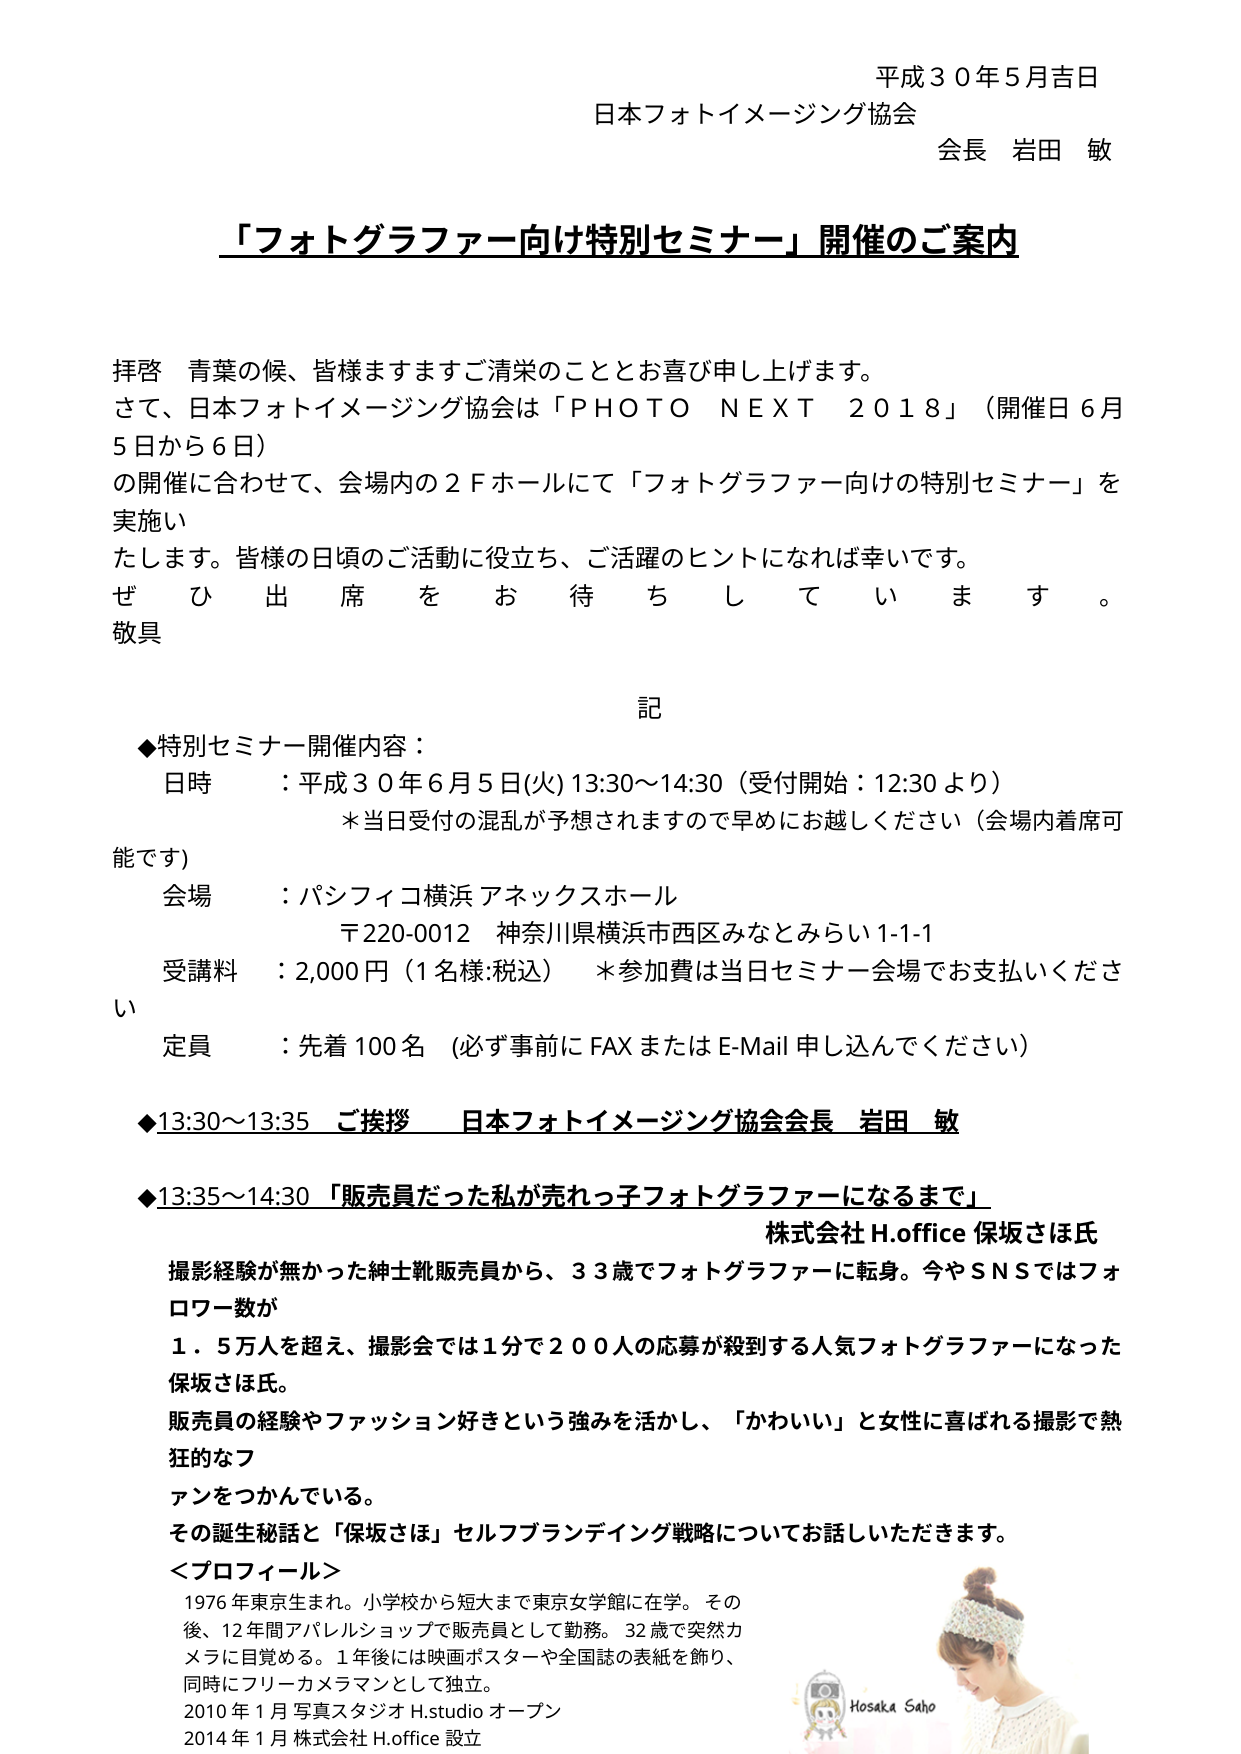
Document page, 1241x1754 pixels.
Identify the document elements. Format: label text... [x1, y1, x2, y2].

text たします。皆様の日頃のご活動に役立ち、ご活躍のヒントになれば幸いです。 [112, 538, 1125, 576]
text 日時 ：平成３０年６月５日(火) 13:30～14:30（受付開始：12:30より） [112, 763, 1125, 801]
text ◆13:35～14:30 「販売員だった私が売れっ子フォトグラファーになるまで」 [112, 1176, 1125, 1213]
text 受講料 ：2,000円（1名様:税込） ＊参加費は当日セミナー会場でお支払いください [112, 951, 1125, 1026]
text 日本フォトイメージング協会 [112, 94, 1169, 130]
text 撮影経験が無かった紳士靴販売員から、３３歳でフォトグラファーに転身。今やＳＮＳではフォロワー数が [169, 1251, 1125, 1326]
text ◆13:30～13:35 ご挨拶 日本フォトイメージング協会会長 岩田 敏 [112, 1101, 1125, 1138]
text 会場 ：パシフィコ横浜 アネックスホール [112, 876, 1125, 913]
text ァンをつかんでいる。 [169, 1476, 1125, 1513]
text 定員 ：先着100名 (必ず事前にFAXまたはE-Mail 申し込んでください） [112, 1026, 1125, 1063]
text 「フォトグラファー向け特別セミナー」開催のご案内 [112, 201, 1125, 276]
text 〒220-0012 神奈川県横浜市西区みなとみらい1-1-1 [112, 913, 1125, 951]
picture [788, 1563, 1089, 1754]
text さて、日本フォトイメージング協会は「ＰＨＯＴＯ ＮＥＸＴ ２０１８」（開催日6月5日から6日） [112, 388, 1125, 463]
text 販売員の経験やファッション好きという強みを活かし、「かわいい」と女性に喜ばれる撮影で熱狂的なフ [169, 1401, 1125, 1476]
text の開催に合わせて、会場内の２Ｆホールにて「フォトグラファー向けの特別セミナー」を実施い [112, 463, 1125, 538]
text 拝啓 青葉の候、皆様ますますご清栄のこととお喜び申し上げます。 [112, 351, 1125, 388]
text ◆特別セミナー開催内容： [112, 726, 1125, 763]
text 株式会社H.office 保坂さほ氏 [112, 1213, 1125, 1251]
text ＜プロフィール＞ [169, 1551, 1125, 1588]
text １．５万人を超え、撮影会では１分で２００人の応募が殺到する人気フォトグラファーになった保坂さほ氏。 [169, 1326, 1125, 1401]
text 会長 岩田 敏 [112, 130, 1169, 167]
text その誕生秘話と「保坂さほ」セルフブランデイング戦略についてお話しいただきます。 [169, 1513, 1125, 1551]
text 平成３０年５月吉日 [112, 58, 1100, 94]
text ぜひ出席をお待ちしています。 敬具 [112, 576, 1125, 651]
text 記 [112, 688, 1125, 726]
text ＊当日受付の混乱が予想されますので早めにお越しください（会場内着席可能です) [112, 801, 1125, 876]
